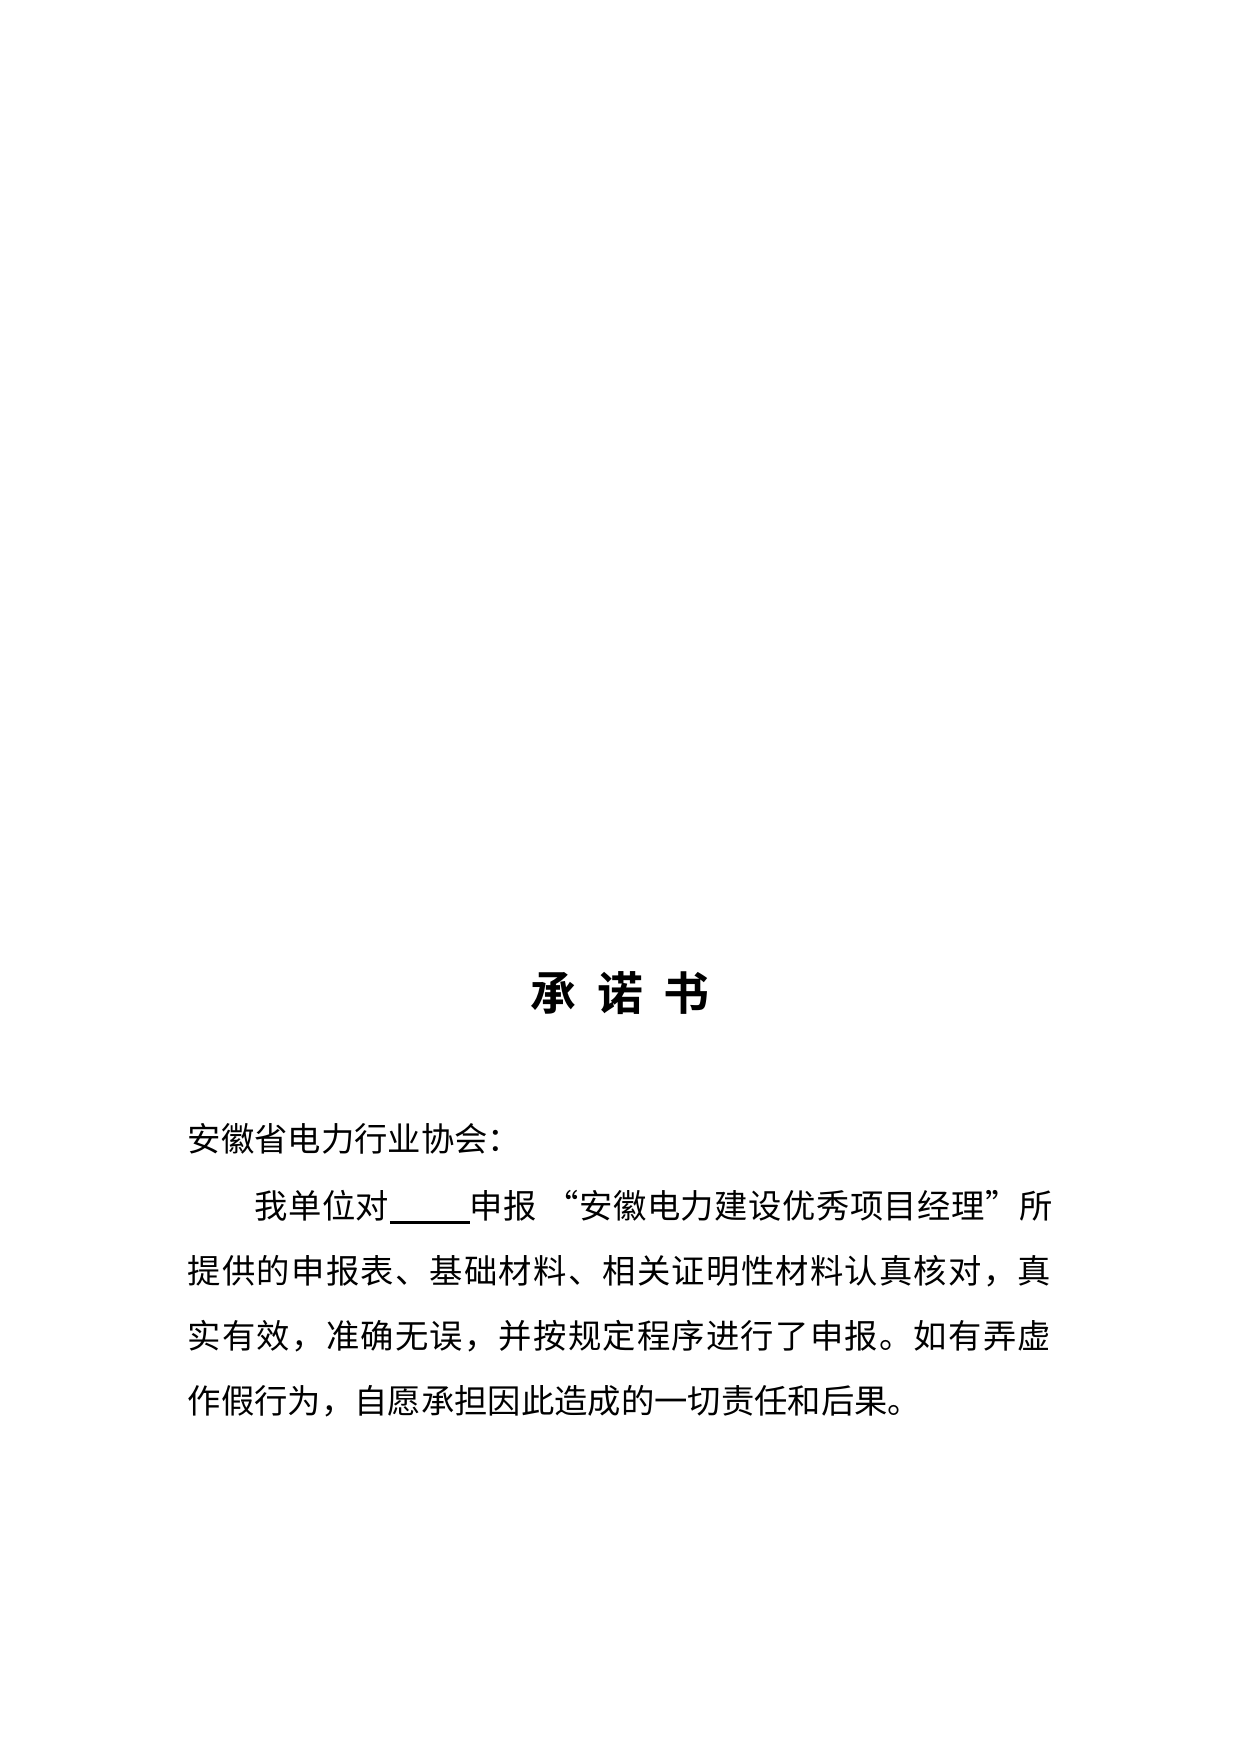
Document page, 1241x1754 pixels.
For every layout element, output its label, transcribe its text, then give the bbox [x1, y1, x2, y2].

text 我单位对 申报 “安徽电力建设优秀项目经理”所提供的申报表、基础材料、相关证明性材料认真核对，真实有效，准确无误，并按规定程序进行了申报。如有弄虚作假行为，自愿承担因此造成的一切责任和后果。 [179, 1169, 1063, 1432]
text 安徽省电力行业协会： [187, 1104, 1053, 1169]
text 承 诺 书 [187, 942, 1053, 1039]
